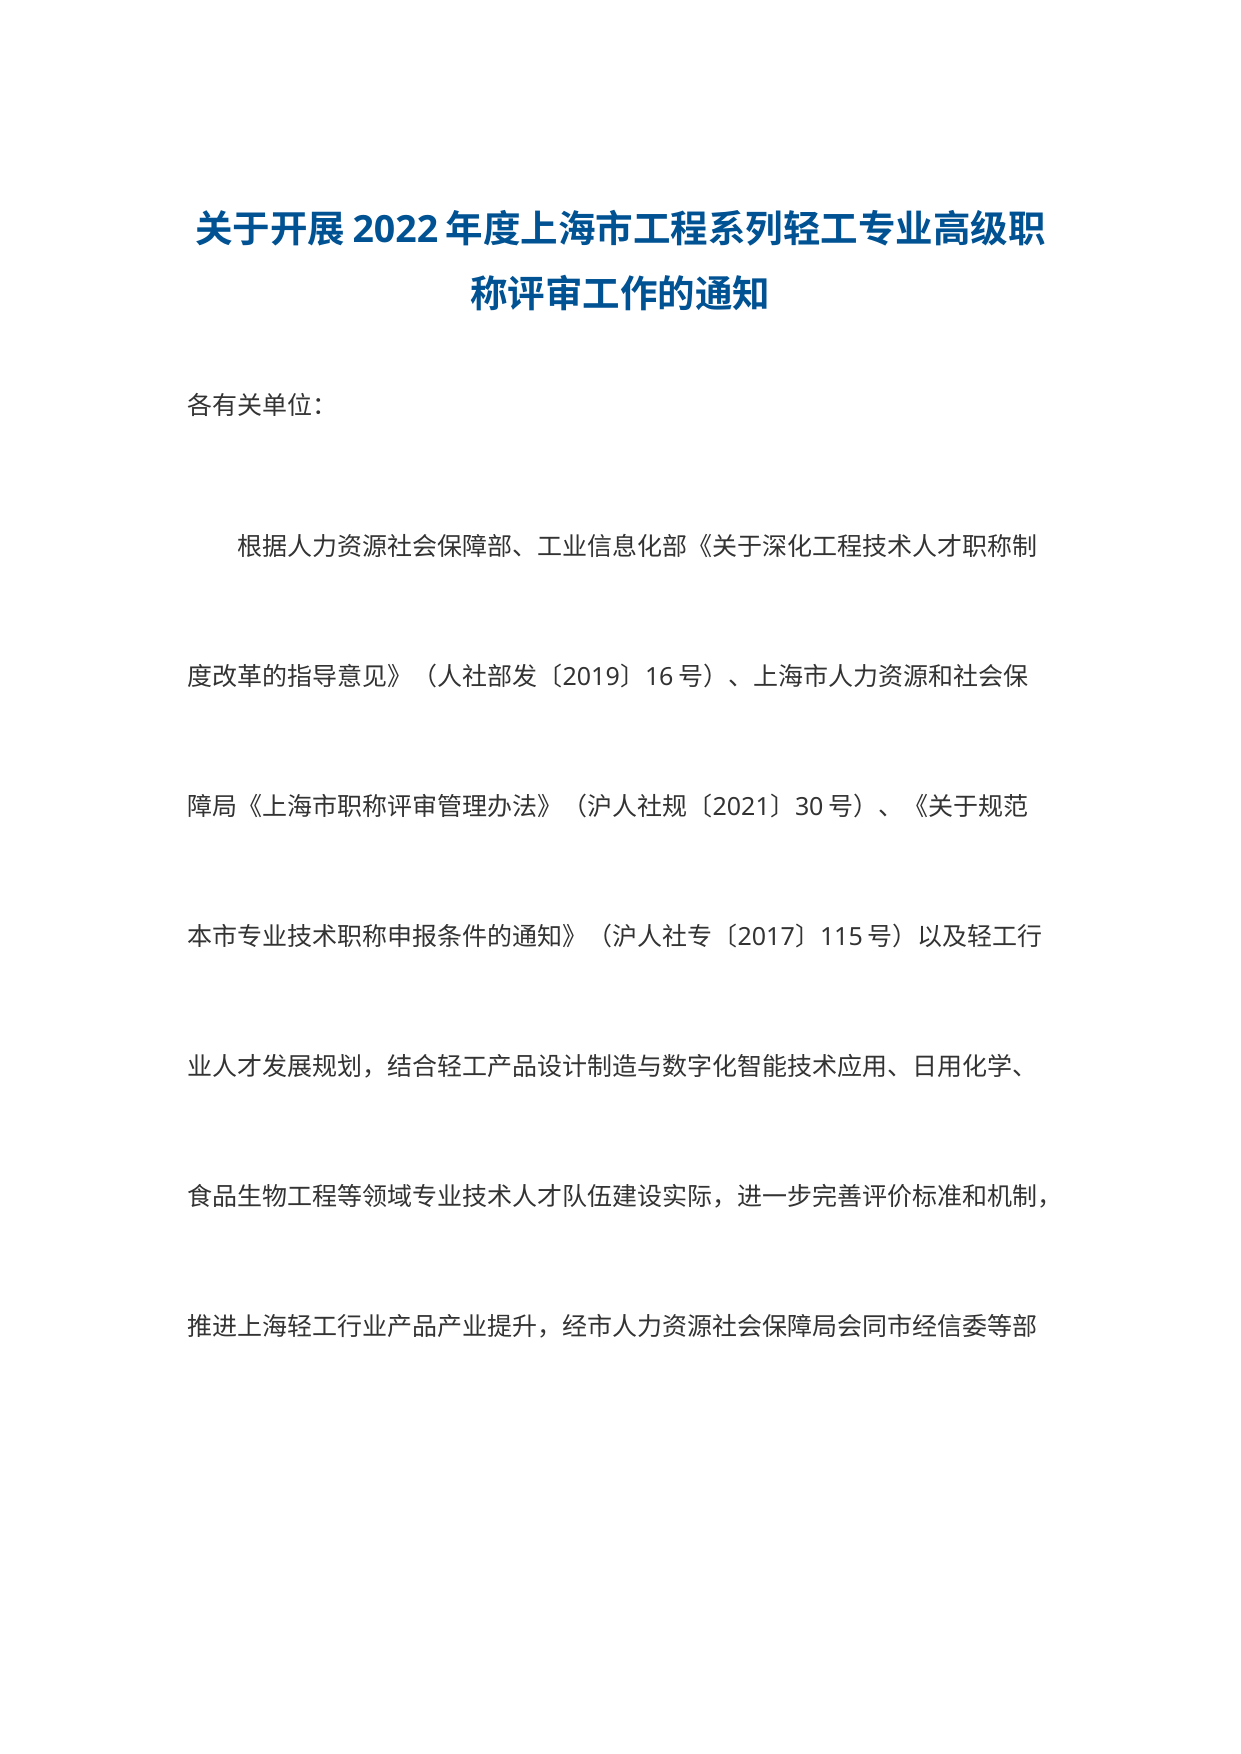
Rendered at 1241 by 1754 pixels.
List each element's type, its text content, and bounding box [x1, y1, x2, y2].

text 关于开展2022年度上海市工程系列轻工专业高级职称评审工作的通知 [187, 193, 1053, 323]
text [187, 512, 1053, 1357]
text 各有关单位： [187, 371, 1053, 436]
